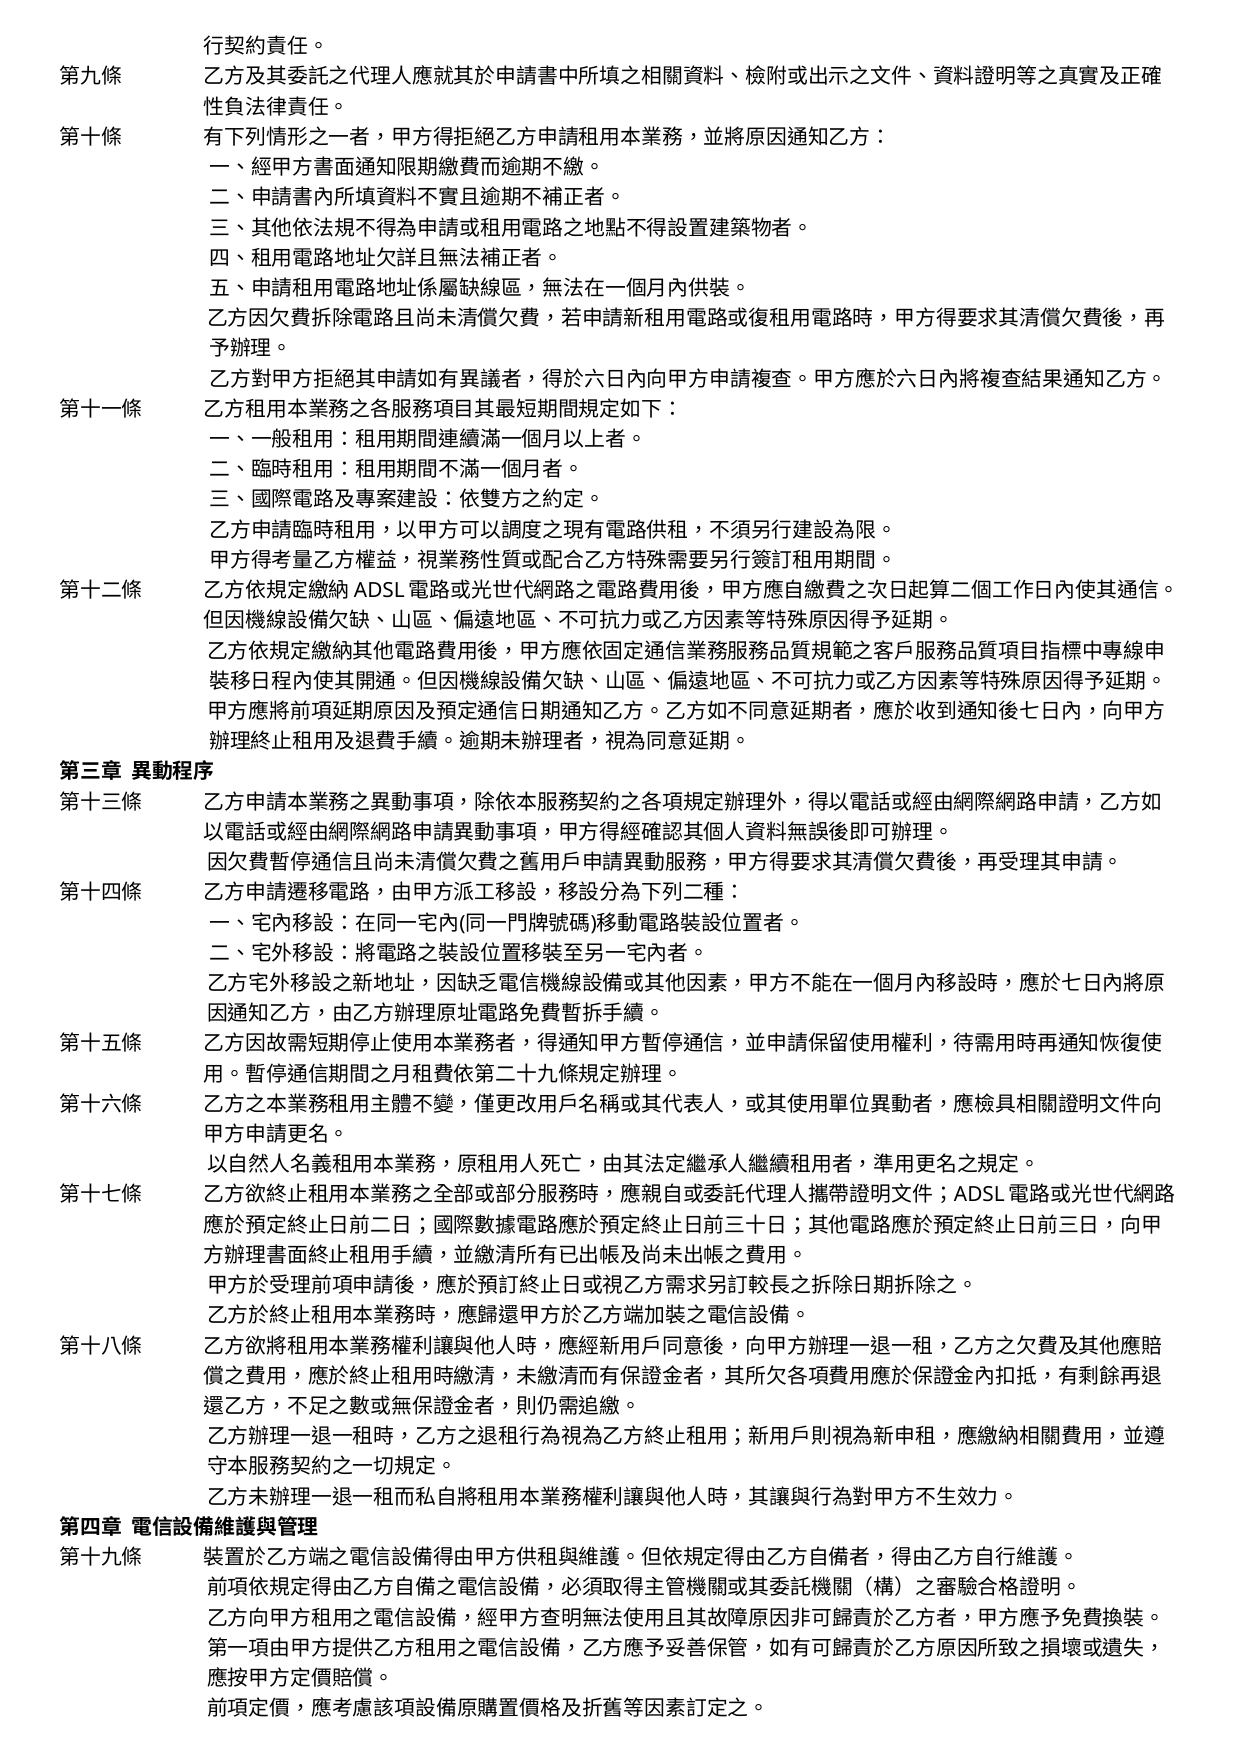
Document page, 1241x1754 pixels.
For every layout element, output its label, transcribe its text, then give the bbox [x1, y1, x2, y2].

text 第十八條 乙方欲將租用本業務權利讓與他人時，應經新用戶同意後，向甲方辦理一退一租，乙方之欠費及其他應賠償之費用，應於終止租用時繳清，未繳清而有保證金者，其所欠各項費用應於保證金內扣抵，有剩餘再退還乙方，不足之數或無保證金者，則仍需追繳。 [59, 1329, 1181, 1419]
text 甲方於受理前項申請後，應於預訂終止日或視乙方需求另訂較長之拆除日期拆除之。 [207, 1268, 1181, 1299]
text 乙方向甲方租用之電信設備，經甲方查明無法使用且其故障原因非可歸責於乙方者，甲方應予免費換裝。 [207, 1601, 1181, 1631]
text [59, 29, 1181, 60]
text 第十六條 乙方之本業務租用主體不變，僅更改用戶名稱或其代表人，或其使用單位異動者，應檢具相關證明文件向甲方申請更名。 [59, 1087, 1181, 1147]
text 前項定價，應考慮該項設備原購置價格及折舊等因素訂定之。 [207, 1691, 1181, 1722]
text 第十三條 乙方申請本業務之異動事項，除依本服務契約之各項規定辦理外，得以電話或經由網際網路申請，乙方如以電話或經由網際網路申請異動事項，甲方得經確認其個人資料無誤後即可辦理。 [59, 785, 1181, 845]
text 乙方依規定繳納其他電路費用後，甲方應依固定通信業務服務品質規範之客戶服務品質項目指標中專線申裝移日程內使其開通。但因機線設備欠缺、山區、偏遠地區、不可抗力或乙方因素等特殊原因得予延期。 [207, 634, 1181, 694]
text 前項依規定得由乙方自備之電信設備，必須取得主管機關或其委託機關（構）之審驗合格證明。 [207, 1571, 1181, 1601]
text 二、臨時租用：租用期間不滿一個月者。 [209, 452, 1181, 483]
text 第十九條 裝置於乙方端之電信設備得由甲方供租與維護。但依規定得由乙方自備者，得由乙方自行維護。 [59, 1540, 1181, 1571]
text 因欠費暫停通信且尚未清償欠費之舊用戶申請異動服務，甲方得要求其清償欠費後，再受理其申請。 [207, 845, 1181, 876]
text 第九條 乙方及其委託之代理人應就其於申請書中所填之相關資料、檢附或出示之文件、資料證明等之真實及正確性負法律責任。 [59, 60, 1181, 120]
text 乙方申請臨時租用，以甲方可以調度之現有電路供租，不須另行建設為限。 [209, 513, 1181, 543]
text 五、申請租用電路地址係屬缺線區，無法在一個月內供裝。 [209, 271, 1181, 301]
text 四、租用電路地址欠詳且無法補正者。 [209, 241, 1181, 271]
text 第十一條 乙方租用本業務之各服務項目其最短期間規定如下： [59, 392, 1181, 422]
text 第四章 電信設備維護與管理 [59, 1510, 1181, 1540]
text 甲方得考量乙方權益，視業務性質或配合乙方特殊需要另行簽訂租用期間。 [209, 543, 1181, 573]
text 乙方宅外移設之新地址，因缺乏電信機線設備或其他因素，甲方不能在一個月內移設時，應於七日內將原因通知乙方，由乙方辦理原址電路免費暫拆手續。 [207, 966, 1181, 1027]
text 乙方對甲方拒絕其申請如有異議者，得於六日內向甲方申請複查。甲方應於六日內將複查結果通知乙方。 [209, 362, 1181, 392]
text 以自然人名義租用本業務，原租用人死亡，由其法定繼承人繼續租用者，準用更名之規定。 [207, 1147, 1181, 1178]
text 三、國際電路及專案建設：依雙方之約定。 [209, 483, 1181, 513]
text 乙方因欠費拆除電路且尚未清償欠費，若申請新租用電路或復租用電路時，甲方得要求其清償欠費後，再予辦理。 [207, 301, 1181, 362]
text 甲方應將前項延期原因及預定通信日期通知乙方。乙方如不同意延期者，應於收到通知後七日內，向甲方辦理終止租用及退費手續。逾期未辦理者，視為同意延期。 [207, 694, 1181, 755]
text 第十二條 乙方依規定繳納ADSL電路或光世代網路之電路費用後，甲方應自繳費之次日起算二個工作日內使其通信。但因機線設備欠缺、山區、偏遠地區、不可抗力或乙方因素等特殊原因得予延期。 [59, 573, 1181, 634]
text 乙方辦理一退一租時，乙方之退租行為視為乙方終止租用；新用戶則視為新申租，應繳納相關費用，並遵守本服務契約之一切規定。 [207, 1419, 1181, 1480]
text 二、宅外移設：將電路之裝設位置移裝至另一宅內者。 [209, 936, 1181, 966]
text 第十條 有下列情形之一者，甲方得拒絕乙方申請租用本業務，並將原因通知乙方： [59, 120, 1181, 150]
text 乙方未辦理一退一租而私自將租用本業務權利讓與他人時，其讓與行為對甲方不生效力。 [207, 1480, 1181, 1510]
text 第十四條 乙方申請遷移電路，由甲方派工移設，移設分為下列二種： [59, 876, 1181, 906]
text 第十七條 乙方欲終止租用本業務之全部或部分服務時，應親自或委託代理人攜帶證明文件；ADSL電路或光世代網路應於預定終止日前二日；國際數據電路應於預定終止日前三十日；其他電路應於預定終止日前三日，向甲方辦理書面終止租用手續，並繳清所有已出帳及尚未出帳之費用。 [59, 1178, 1181, 1268]
text 第十五條 乙方因故需短期停止使用本業務者，得通知甲方暫停通信，並申請保留使用權利，待需用時再通知恢復使用。暫停通信期間之月租費依第二十九條規定辦理。 [59, 1027, 1181, 1087]
text 第三章 異動程序 [59, 755, 1181, 785]
text 一、經甲方書面通知限期繳費而逾期不繳。 [209, 150, 1181, 181]
text 二、申請書內所填資料不實且逾期不補正者。 [209, 181, 1181, 211]
text 第一項由甲方提供乙方租用之電信設備，乙方應予妥善保管，如有可歸責於乙方原因所致之損壞或遺失，應按甲方定價賠償。 [207, 1631, 1181, 1691]
text 三、其他依法規不得為申請或租用電路之地點不得設置建築物者。 [209, 211, 1181, 241]
text 乙方於終止租用本業務時，應歸還甲方於乙方端加裝之電信設備。 [207, 1299, 1181, 1329]
text 一、一般租用：租用期間連續滿一個月以上者。 [209, 422, 1181, 452]
text 一、宅內移設：在同一宅內(同一門牌號碼)移動電路裝設位置者。 [209, 906, 1181, 936]
